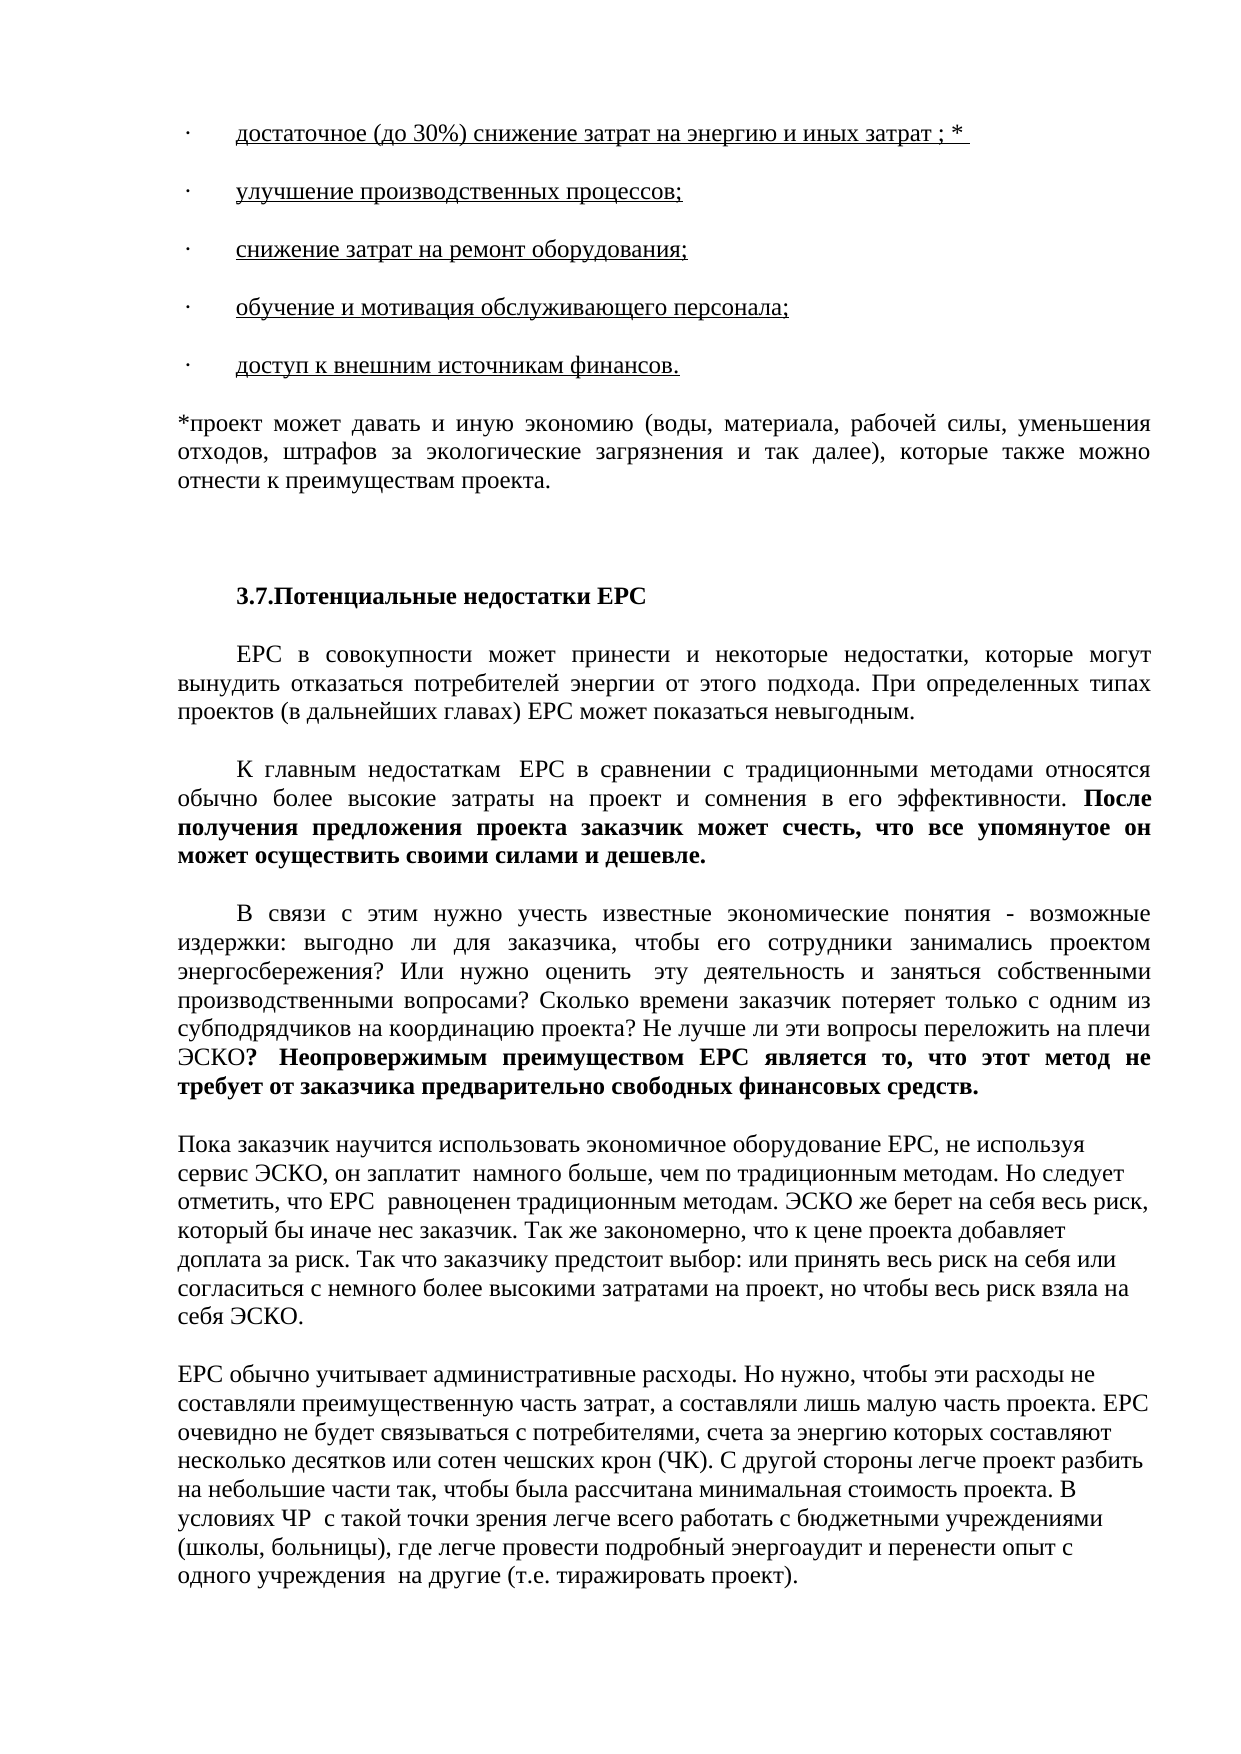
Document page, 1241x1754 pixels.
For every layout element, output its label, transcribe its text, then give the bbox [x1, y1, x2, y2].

text К главным недостаткам ЕРС в сравнении с традиционными методами относятся обычно более высокие затраты на проект и сомнения в его эффективности. После получения предложения проекта заказчик может счесть, что все упомянутое он может осуществить своими силами и дешевле. [177, 754, 1152, 869]
text 3.7.Потенциальные недостатки ЕРС [177, 581, 1152, 610]
text В связи с этим нужно учесть известные экономические понятия - возможные издержки: выгодно ли для заказчика, чтобы его сотрудники занимались проектом энергосбережения? Или нужно оценить эту деятельность и заняться собственными производственными вопросами? Сколько времени заказчик потеряет только с одним из субподрядчиков на координацию проекта? Не лучше ли эти вопросы переложить на плечи ЭСКО? Неопровержимым преимуществом ЕРС является то, что этот метод не требует от заказчика предварительно свободных финансовых средств. [177, 898, 1152, 1100]
text · обучение и мотивация обслуживающего персонала; [183, 292, 1152, 321]
text ЕРС обычно учитывает административные расходы. Но нужно, чтобы эти расходы не составляли преимущественную часть затрат, а составляли лишь малую часть проекта. ЕРС очевидно не будет связываться с потребителями, счета за энергию которых составляют несколько десятков или сотен чешских крон (ЧК). С другой стороны легче проект разбить на небольшие части так, чтобы была рассчитана минимальная стоимость проекта. В условиях ЧР с такой точки зрения легче всего работать с бюджетными учреждениями (школы, больницы), где легче провести подробный энергоаудит и перенести опыт с одного учреждения на другие (т.е. тиражировать проект). [177, 1359, 1152, 1589]
text · улучшение производственных процессов; [183, 176, 1152, 205]
text · снижение затрат на ремонт оборудования; [183, 234, 1152, 263]
text *проект может давать и иную экономию (воды, материала, рабочей силы, уменьшения отходов, штрафов за экологические загрязнения и так далее), которые также можно отнести к преимуществам проекта. [177, 408, 1152, 494]
text ЕРС в совокупности может принести и некоторые недостатки, которые могут вынудить отказаться потребителей энергии от этого подхода. При определенных типах проектов (в дальнейших главах) ЕРС может показаться невыгодным. [177, 639, 1152, 725]
text · доступ к внешним источникам финансов. [183, 350, 1152, 378]
text Пока заказчик научится использовать экономичное оборудование ЕРС, не используя сервис ЭСКО, он заплатит намного больше, чем по традиционным методам. Но следует отметить, что ЕРС равноценен традиционным методам. ЭСКО же берет на себя весь риск, который бы иначе нес заказчик. Так же закономерно, что к цене проекта добавляет доплата за риск. Так что заказчику предстоит выбор: или принять весь риск на себя или согласиться с немного более высокими затратами на проект, но чтобы весь риск взяла на себя ЭСКО. [177, 1129, 1152, 1330]
text · достаточное (до 30%) снижение затрат на энергию и иных затрат ; * [183, 118, 1152, 147]
